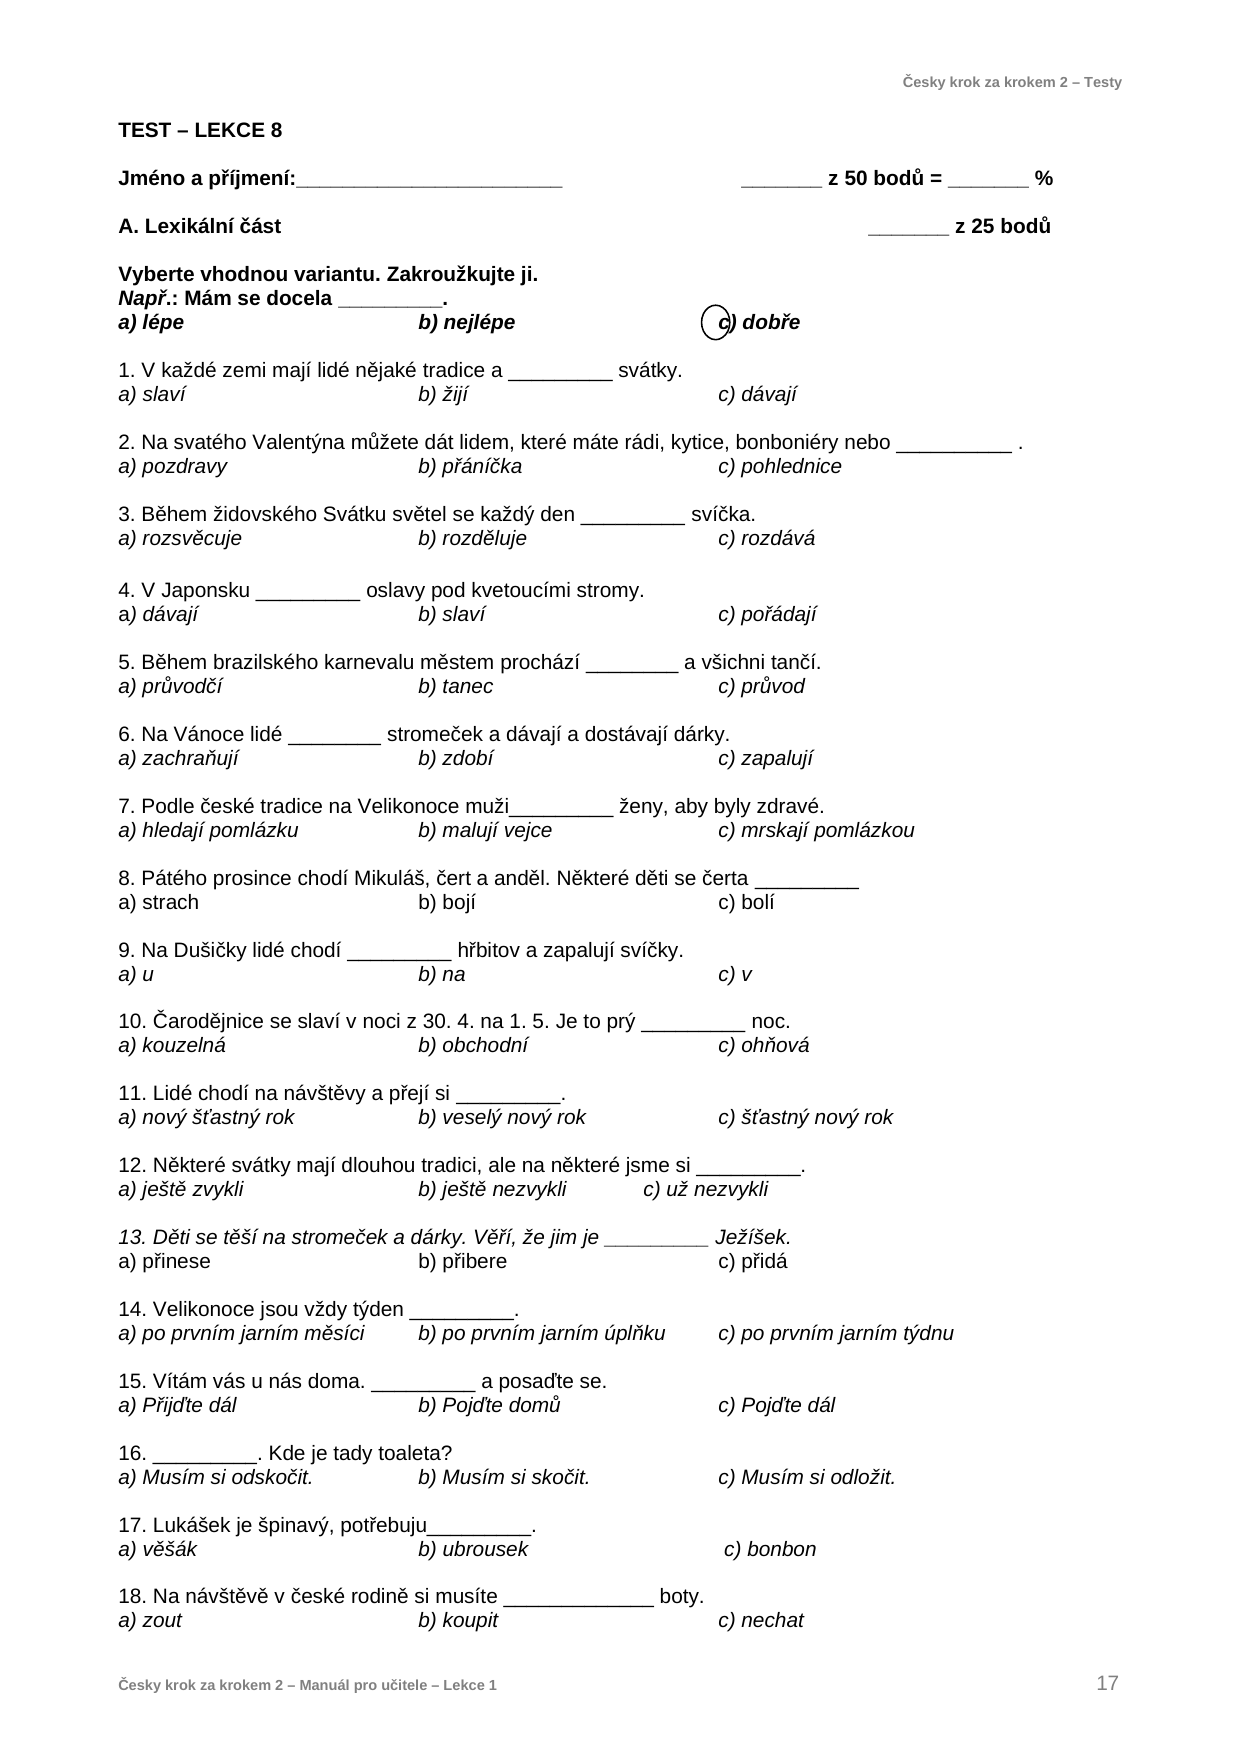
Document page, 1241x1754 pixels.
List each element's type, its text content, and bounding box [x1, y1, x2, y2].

text a) u b) na c) v [118, 961, 1122, 985]
text 7. Podle české tradice na Velikonoce muži_________ ženy, aby byly zdravé. [118, 794, 1122, 818]
text a) slaví b) žijí c) dávají [118, 382, 1122, 406]
text a) po prvním jarním měsíci b) po prvním jarním úplňku c) po prvním jarním týdnu [118, 1321, 1122, 1345]
text 13. Děti se těší na stromeček a dárky. Věří, že jim je _________ Ježíšek. [118, 1225, 1122, 1249]
text a) nový šťastný rok b) veselý nový rok c) šťastný nový rok [118, 1105, 1122, 1129]
subtitle Např.: Mám se docela _________. [118, 286, 1122, 310]
text 8. Pátého prosince chodí Mikuláš, čert a anděl. Některé děti se čerta _________ [118, 866, 1122, 889]
text a) zout b) koupit c) nechat [118, 1608, 1122, 1632]
text a) dávají b) slaví c) pořádají [118, 602, 1122, 626]
text 15. Vítám vás u nás doma. _________ a posaďte se. [118, 1369, 1122, 1393]
text 18. Na návštěvě v české rodině si musíte _____________ boty. [118, 1584, 1122, 1608]
text a) zachraňují b) zdobí c) zapalují [118, 746, 1122, 770]
text a) kouzelná b) obchodní c) ohňová [118, 1033, 1122, 1057]
subtitle a) lépe b) nejlépe c) dobře [118, 310, 1122, 334]
text 1. V každé zemi mají lidé nějaké tradice a _________ svátky. [118, 358, 1122, 382]
text 3. Během židovského Svátku světel se každý den _________ svíčka. [118, 501, 1122, 525]
text 2. Na svatého Valentýna můžete dát lidem, které máte rádi, kytice, bonboniéry nebo __________ . [118, 429, 1122, 453]
text 6. Na Vánoce lidé ________ stromeček a dávají a dostávají dárky. [118, 722, 1122, 746]
text 10. Čarodějnice se slaví v noci z 30. 4. na 1. 5. Je to prý _________ noc. [118, 1009, 1122, 1033]
subtitle Vyberte vhodnou variantu. Zakroužkujte ji. [118, 262, 1122, 286]
text 4. V Japonsku _________ oslavy pod kvetoucími stromy. [118, 578, 1122, 602]
text 12. Některé svátky mají dlouhou tradici, ale na některé jsme si _________. [118, 1153, 1122, 1177]
text 14. Velikonoce jsou vždy týden _________. [118, 1297, 1122, 1321]
text a) Musím si odskočit. b) Musím si skočit. c) Musím si odložit. [118, 1464, 1122, 1488]
text 5. Během brazilského karnevalu městem prochází ________ a všichni tančí. [118, 650, 1122, 674]
text 11. Lidé chodí na návštěvy a přejí si _________. [118, 1081, 1122, 1105]
text a) pozdravy b) přáníčka c) pohlednice [118, 453, 1122, 477]
text a) přinese b) přibere c) přidá [118, 1249, 1122, 1273]
text 16. _________. Kde je tady toaleta? [118, 1441, 1122, 1464]
text 17. Lukášek je špinavý, potřebuju_________. [118, 1512, 1122, 1536]
text 9. Na Dušičky lidé chodí _________ hřbitov a zapalují svíčky. [118, 937, 1122, 961]
text a) rozsvěcuje b) rozděluje c) rozdává [118, 525, 1122, 549]
text TEST – LEKCE 8 [118, 118, 1122, 142]
text a) ještě zvykli b) ještě nezvykli c) už nezvykli [118, 1177, 1122, 1201]
text a) strach b) bojí c) bolí [118, 889, 1122, 913]
subtitle A. Lexikální část _______ z 25 bodů [118, 214, 1122, 238]
text a) věšák b) ubrousek c) bonbon [118, 1536, 1122, 1560]
text a) hledají pomlázku b) malují vejce c) mrskají pomlázkou [118, 818, 1122, 842]
text a) Přijďte dál b) Pojďte domů c) Pojďte dál [118, 1393, 1122, 1417]
text Jméno a příjmení:_______________________ _______ z 50 bodů = _______ % [118, 166, 1122, 190]
text a) průvodčí b) tanec c) průvod [118, 674, 1122, 698]
